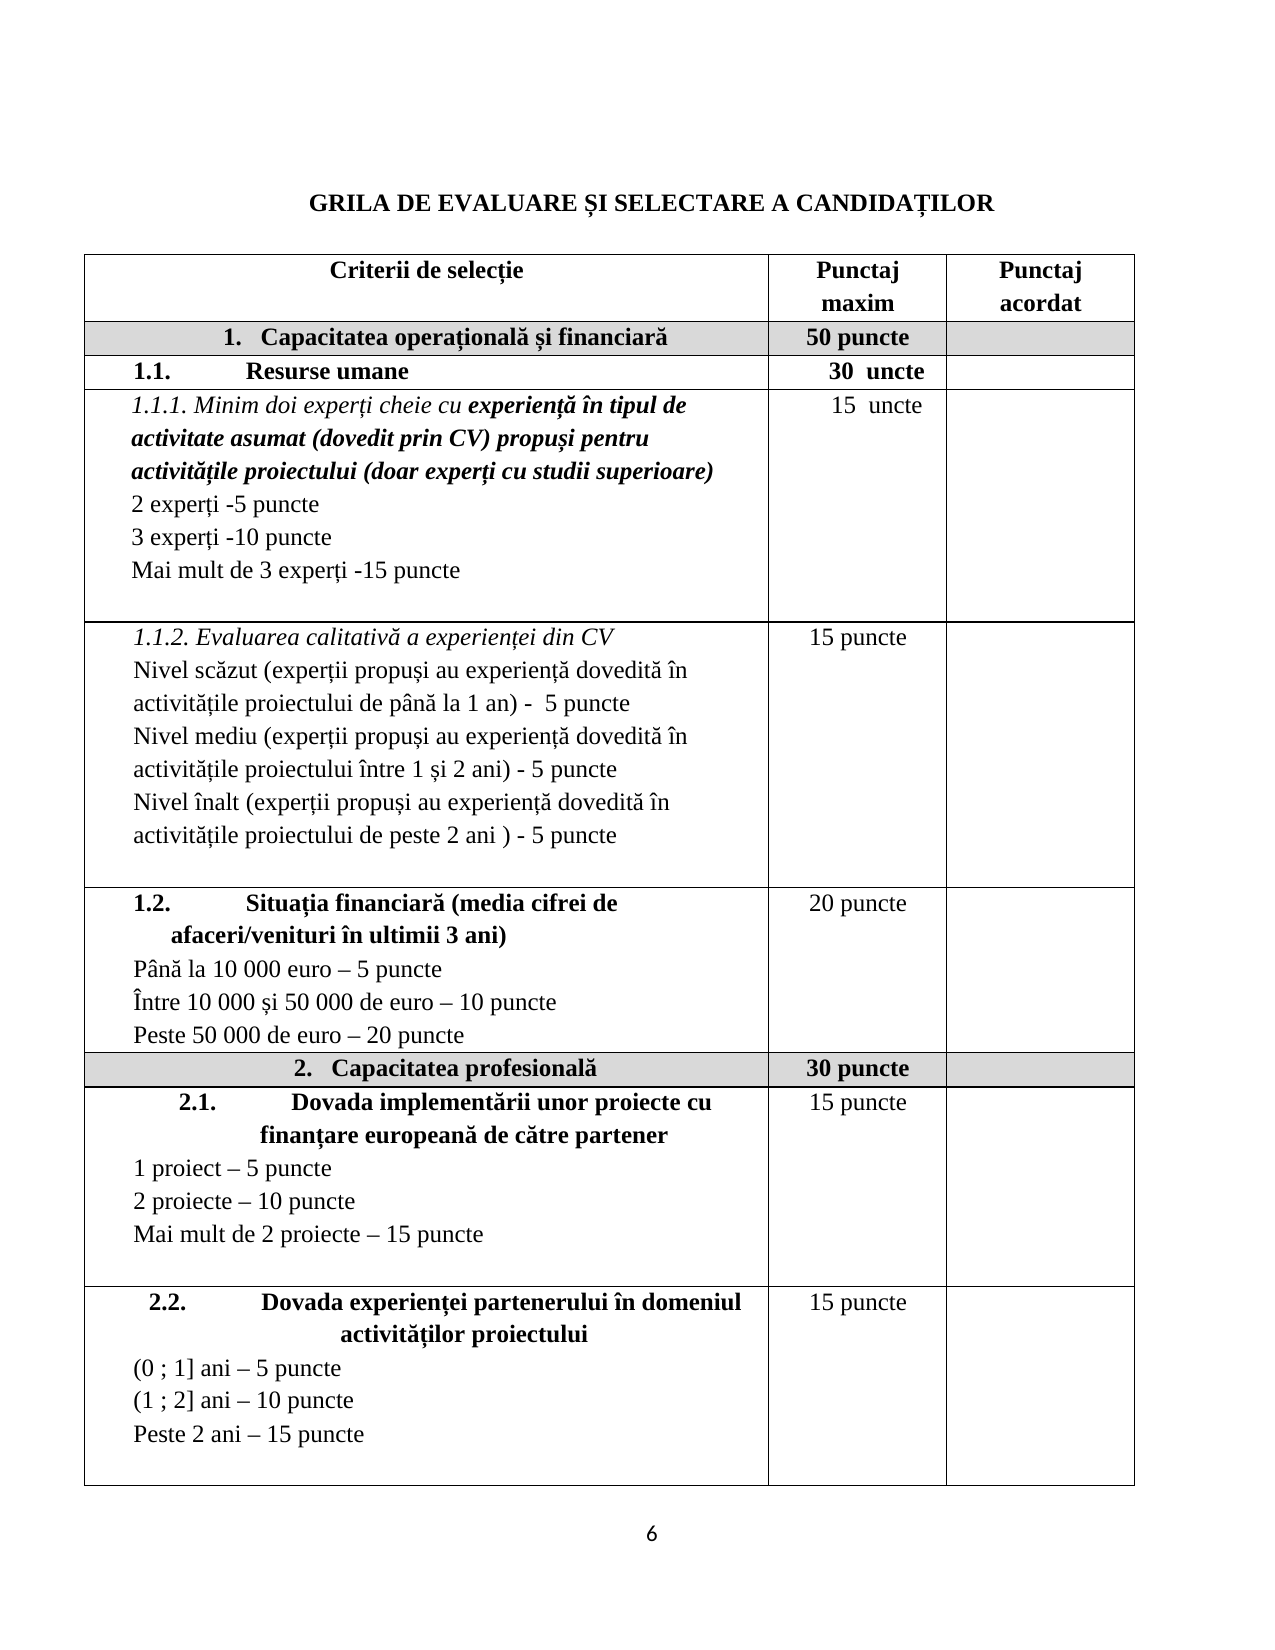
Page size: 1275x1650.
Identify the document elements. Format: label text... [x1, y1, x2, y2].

table_cell 15 puncte [769, 1287, 946, 1485]
text GRILA DE EVALUARE ȘI SELECTARE A CANDIDAȚILOR [150, 188, 1153, 217]
table_cell uncte [769, 356, 946, 389]
table_cell [947, 390, 1134, 621]
table_cell Capacitatea operațională și financiară [85, 322, 768, 355]
table_header Punctaj maxim [769, 255, 946, 321]
table_cell [947, 322, 1134, 355]
table_cell 50 puncte [769, 322, 946, 355]
table_cell [947, 1287, 1134, 1485]
table_cell 30 puncte [769, 1053, 946, 1086]
table_cell Situația financiară (media cifrei de afaceri/venituri în ultimii 3 ani) Până la 10 000 euro – 5 puncte Între 10 000 și 50 000 de euro – 10 puncte Peste 50 000 de euro – 20 puncte [85, 888, 768, 1052]
table_cell 15 puncte [769, 623, 946, 887]
table_cell Dovada implementării unor proiecte cu finanțare europeană de către partener 1 proiect – 5 puncte 2 proiecte – 10 puncte Mai mult de 2 proiecte – 15 puncte [85, 1088, 768, 1286]
table_cell Dovada experienței partenerului în domeniul activităților proiectului (0 ; 1] ani – 5 puncte (1 ; 2] ani – 10 puncte Peste 2 ani – 15 puncte [85, 1287, 768, 1485]
table_cell [947, 1088, 1134, 1286]
table_cell Capacitatea profesională [85, 1053, 768, 1086]
table_cell 20 puncte [769, 888, 946, 1052]
table_header Criterii de selecție [85, 255, 768, 321]
table_cell uncte [769, 390, 946, 621]
table_header Punctaj acordat [947, 255, 1134, 321]
table_cell [947, 356, 1134, 389]
table_cell 15 puncte [769, 1088, 946, 1286]
table_cell 1.1.1. Minim doi experți cheie cu experiență în tipul de activitate asumat (dovedit prin CV) propuși pentru activitățile proiectului (doar experți cu studii superioare) 2 experți -5 puncte 3 experți -10 puncte Mai mult de 3 experți -15 puncte [85, 390, 768, 621]
table_cell [947, 888, 1134, 1052]
table_cell 1.1.2. Evaluarea calitativă a experienței din CV Nivel scăzut (experții propuși au experiență dovedită în activitățile proiectului de până la 1 an) - 5 puncte Nivel mediu (experții propuși au experiență dovedită în activitățile proiectului între 1 și 2 ani) - 5 puncte Nivel înalt (experții propuși au experiență dovedită în activitățile proiectului de peste 2 ani ) - 5 puncte [85, 623, 768, 887]
table_cell [947, 623, 1134, 887]
table_cell Resurse umane [85, 356, 768, 389]
table_cell [947, 1053, 1134, 1086]
